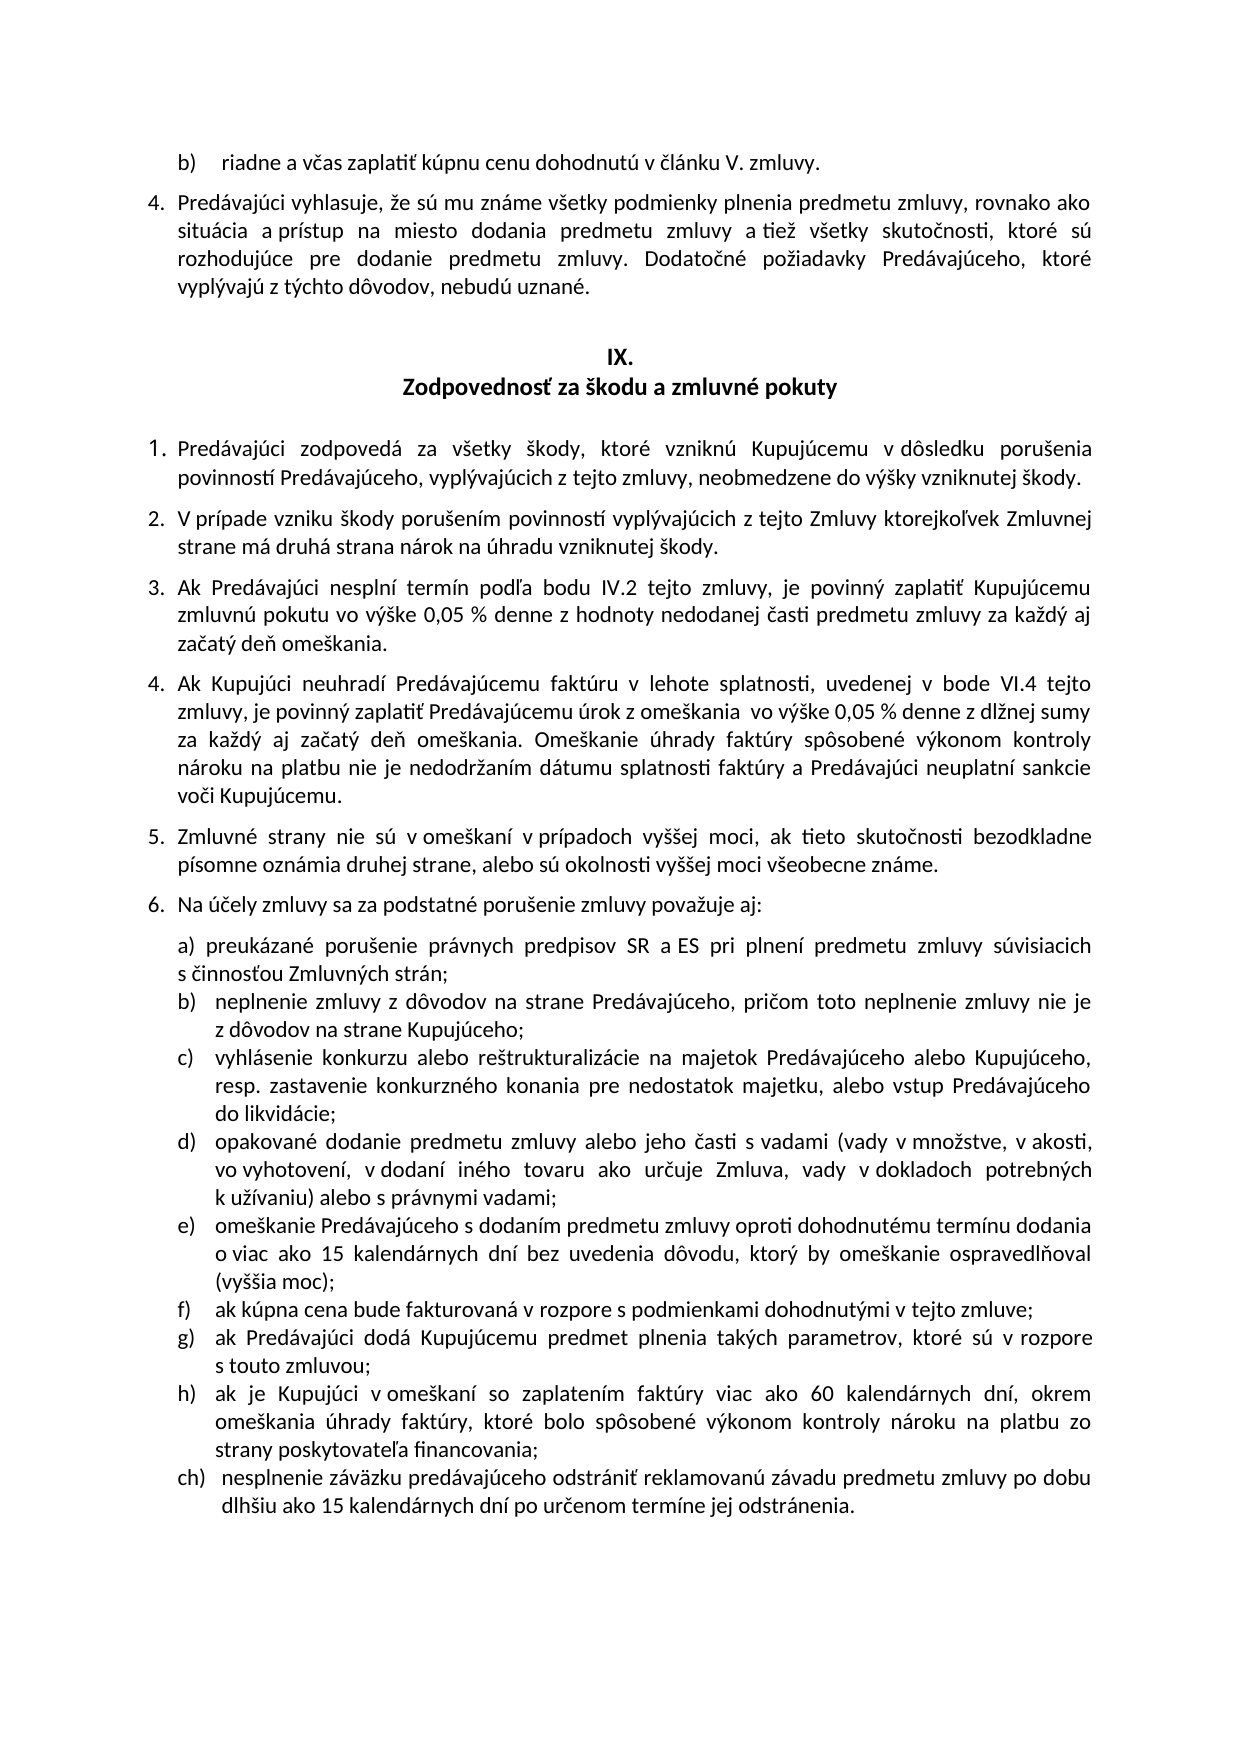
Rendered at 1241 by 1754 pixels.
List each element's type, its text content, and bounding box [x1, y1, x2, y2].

list opakované dodanie predmetu zmluvy alebo jeho časti s vadami (vady v množstve, v akosti, vo vyhotovení, v dodaní iného tovaru ako určuje Zmluva, vady v dokladoch potrebných k užívaniu) alebo s právnymi vadami; [177, 1127, 1093, 1211]
list Predávajúci zodpovedá za všetky škody, ktoré vzniknú Kupujúcemu v dôsledku porušenia povinností Predávajúceho, vyplývajúcich z tejto zmluvy, neobmedzene do výšky vzniknutej škody. [148, 432, 1093, 492]
list Zmluvné strany nie sú v omeškaní v prípadoch vyššej moci, ak tieto skutočnosti bezodkladne písomne oznámia druhej strane, alebo sú okolnosti vyššej moci všeobecne známe. [148, 822, 1093, 878]
list a) preukázané porušenie právnych predpisov SR a ES pri plnení predmetu zmluvy súvisiacich s činnosťou Zmluvných strán; [177, 931, 1093, 987]
list Ak Predávajúci nesplní termín podľa bodu IV.2 tejto zmluvy, je povinný zaplatiť Kupujúcemu zmluvnú pokutu vo výške 0,05 % denne z hodnoty nedodanej časti predmetu zmluvy za každý aj začatý deň omeškania. [148, 573, 1093, 657]
text IX. [148, 341, 1093, 371]
list b) riadne a včas zaplatiť kúpnu cenu dohodnutú v článku V. zmluvy. [148, 148, 1093, 176]
list ak Predávajúci dodá Kupujúcemu predmet plnenia takých parametrov, ktoré sú v rozpore s touto zmluvou; [177, 1323, 1093, 1379]
list Ak Kupujúci neuhradí Predávajúcemu faktúru v lehote splatnosti, uvedenej v bode VI.4 tejto zmluvy, je povinný zaplatiť Predávajúcemu úrok z omeškania vo výške 0,05 % denne z dlžnej sumy za každý aj začatý deň omeškania. Omeškanie úhrady faktúry spôsobené výkonom kontroly nároku na platbu nie je nedodržaním dátumu splatnosti faktúry a Predávajúci neuplatní sankcie voči Kupujúcemu. [148, 669, 1093, 809]
list neplnenie zmluvy z dôvodov na strane Predávajúceho, pričom toto neplnenie zmluvy nie je z dôvodov na strane Kupujúceho; [177, 987, 1093, 1043]
list ak je Kupujúci v omeškaní so zaplatením faktúry viac ako 60 kalendárnych dní, okrem omeškania úhrady faktúry, ktoré bolo spôsobené výkonom kontroly nároku na platbu zo strany poskytovateľa financovania; [177, 1379, 1093, 1463]
list vyhlásenie konkurzu alebo reštrukturalizácie na majetok Predávajúceho alebo Kupujúceho, resp. zastavenie konkurzného konania pre nedostatok majetku, alebo vstup Predávajúceho do likvidácie; [177, 1043, 1093, 1127]
list ch) nesplnenie záväzku predávajúceho odstrániť reklamovanú závadu predmetu zmluvy po dobu dlhšiu ako 15 kalendárnych dní po určenom termíne jej odstránenia. [177, 1463, 1093, 1519]
list Na účely zmluvy sa za podstatné porušenie zmluvy považuje aj: [148, 890, 1093, 918]
list 4. Predávajúci vyhlasuje, že sú mu známe všetky podmienky plnenia predmetu zmluvy, rovnako ako situácia a prístup na miesto dodania predmetu zmluvy a tiež všetky skutočnosti, ktoré sú rozhodujúce pre dodanie predmetu zmluvy. Dodatočné požiadavky Predávajúceho, ktoré vyplývajú z týchto dôvodov, nebudú uznané. [148, 188, 1093, 300]
list V prípade vzniku škody porušením povinností vyplývajúcich z tejto Zmluvy ktorejkoľvek Zmluvnej strane má druhá strana nárok na úhradu vzniknutej škody. [148, 504, 1093, 560]
text Zodpovednosť za škodu a zmluvné pokuty [148, 371, 1093, 402]
list omeškanie Predávajúceho s dodaním predmetu zmluvy oproti dohodnutému termínu dodania o viac ako 15 kalendárnych dní bez uvedenia dôvodu, ktorý by omeškanie ospravedlňoval (vyššia moc); [177, 1211, 1093, 1295]
list ak kúpna cena bude fakturovaná v rozpore s podmienkami dohodnutými v tejto zmluve; [177, 1295, 1093, 1323]
